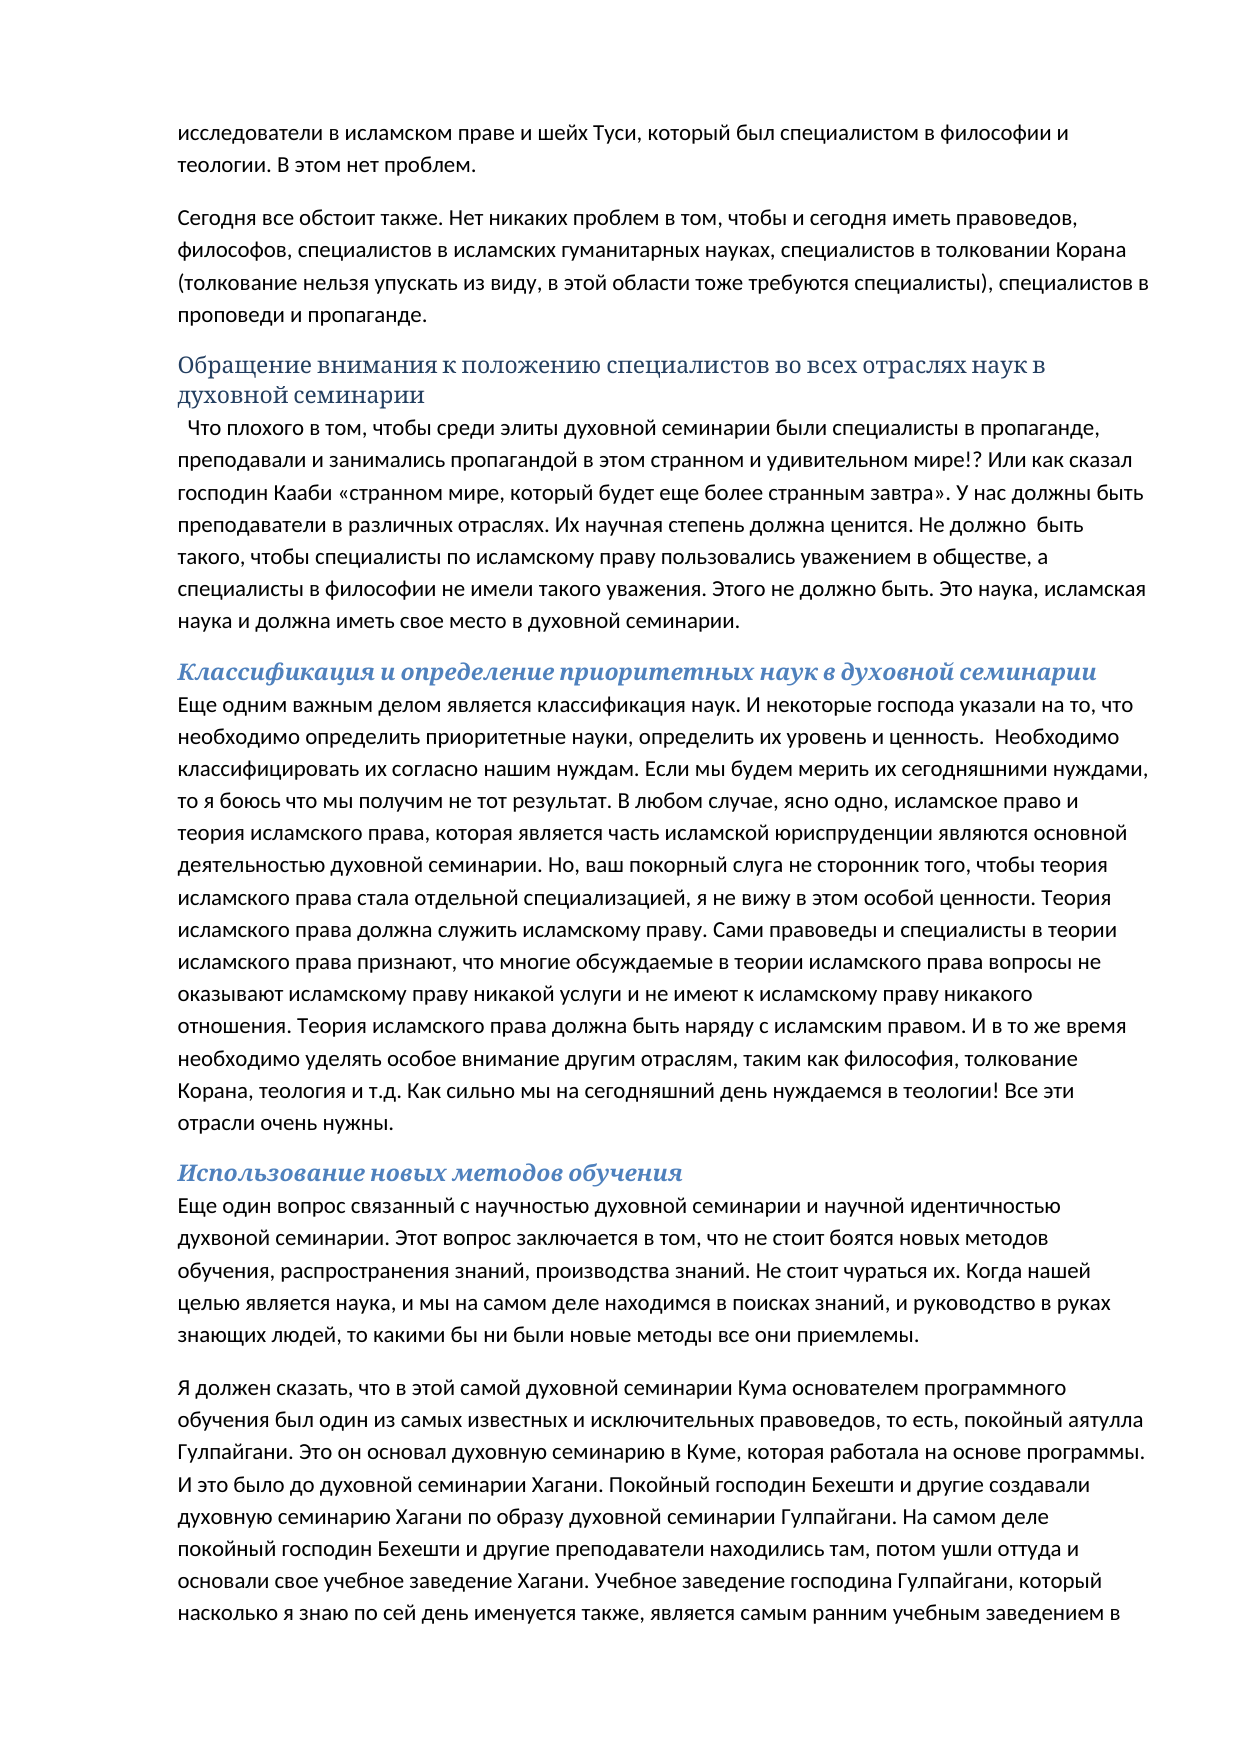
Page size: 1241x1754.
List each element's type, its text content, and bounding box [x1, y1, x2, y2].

text Что плохого в том, чтобы среди элиты духовной семинарии были специалисты в пропаганде, преподавали и занимались пропагандой в этом странном и удивительном мире!? Или как сказал господин Кааби «странном мире, который будет еще более странным завтра». У нас должны быть преподаватели в различных отраслях. Их научная степень должна ценится. Не должно быть такого, чтобы специалисты по исламскому праву пользовались уважением в обществе, а специалисты в философии не имели такого уважения. Этого не должно быть. Это наука, исламская наука и должна иметь свое место в духовной семинарии. [177, 413, 1152, 634]
subtitle Обращение внимания к положению специалистов во всех отраслях наук в духовной семинарии [177, 353, 1152, 409]
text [177, 118, 1152, 178]
subtitle Использование новых методов обучения [177, 1161, 1152, 1187]
subtitle Классификация и определение приоритетных наук в духовной семинарии [177, 659, 1152, 686]
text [177, 1373, 1152, 1626]
text Еще одним важным делом является классификация наук. И некоторые господа указали на то, что необходимо определить приоритетные науки, определить их уровень и ценность. Необходимо классифицировать их согласно нашим нуждам. Если мы будем мерить их сегодняшними нуждами, то я боюсь что мы получим не тот результат. В любом случае, ясно одно, исламское право и теория исламского права, которая является часть исламской юриспруденции являются основной деятельностью духовной семинарии. Но, ваш покорный слуга не сторонник того, чтобы теория исламского права стала отдельной специализацией, я не вижу в этом особой ценности. Теория исламского права должна служить исламскому праву. Сами правоведы и специалисты в теории исламского права признают, что многие обсуждаемые в теории исламского права вопросы не оказывают исламскому праву никакой услуги и не имеют к исламскому праву никакого отношения. Теория исламского права должна быть наряду с исламским правом. И в то же время необходимо уделять особое внимание другим отраслям, таким как философия, толкование Корана, теология и т.д. Как сильно мы на сегодняшний день нуждаемся в теологии! Все эти отрасли очень нужны. [177, 690, 1152, 1136]
text Сегодня все обстоит также. Нет никаких проблем в том, чтобы и сегодня иметь правоведов, философов, специалистов в исламских гуманитарных науках, специалистов в толковании Корана (толкование нельзя упускать из виду, в этой области тоже требуются специалисты), специалистов в проповеди и пропаганде. [177, 203, 1152, 328]
text Еще один вопрос связанный с научностью духовной семинарии и научной идентичностью духвоной семинарии. Этот вопрос заключается в том, что не стоит боятся новых методов обучения, распространения знаний, производства знаний. Не стоит чураться их. Когда нашей целью является наука, и мы на самом деле находимся в поисках знаний, и руководство в руках знающих людей, то какими бы ни были новые методы все они приемлемы. [177, 1191, 1152, 1348]
